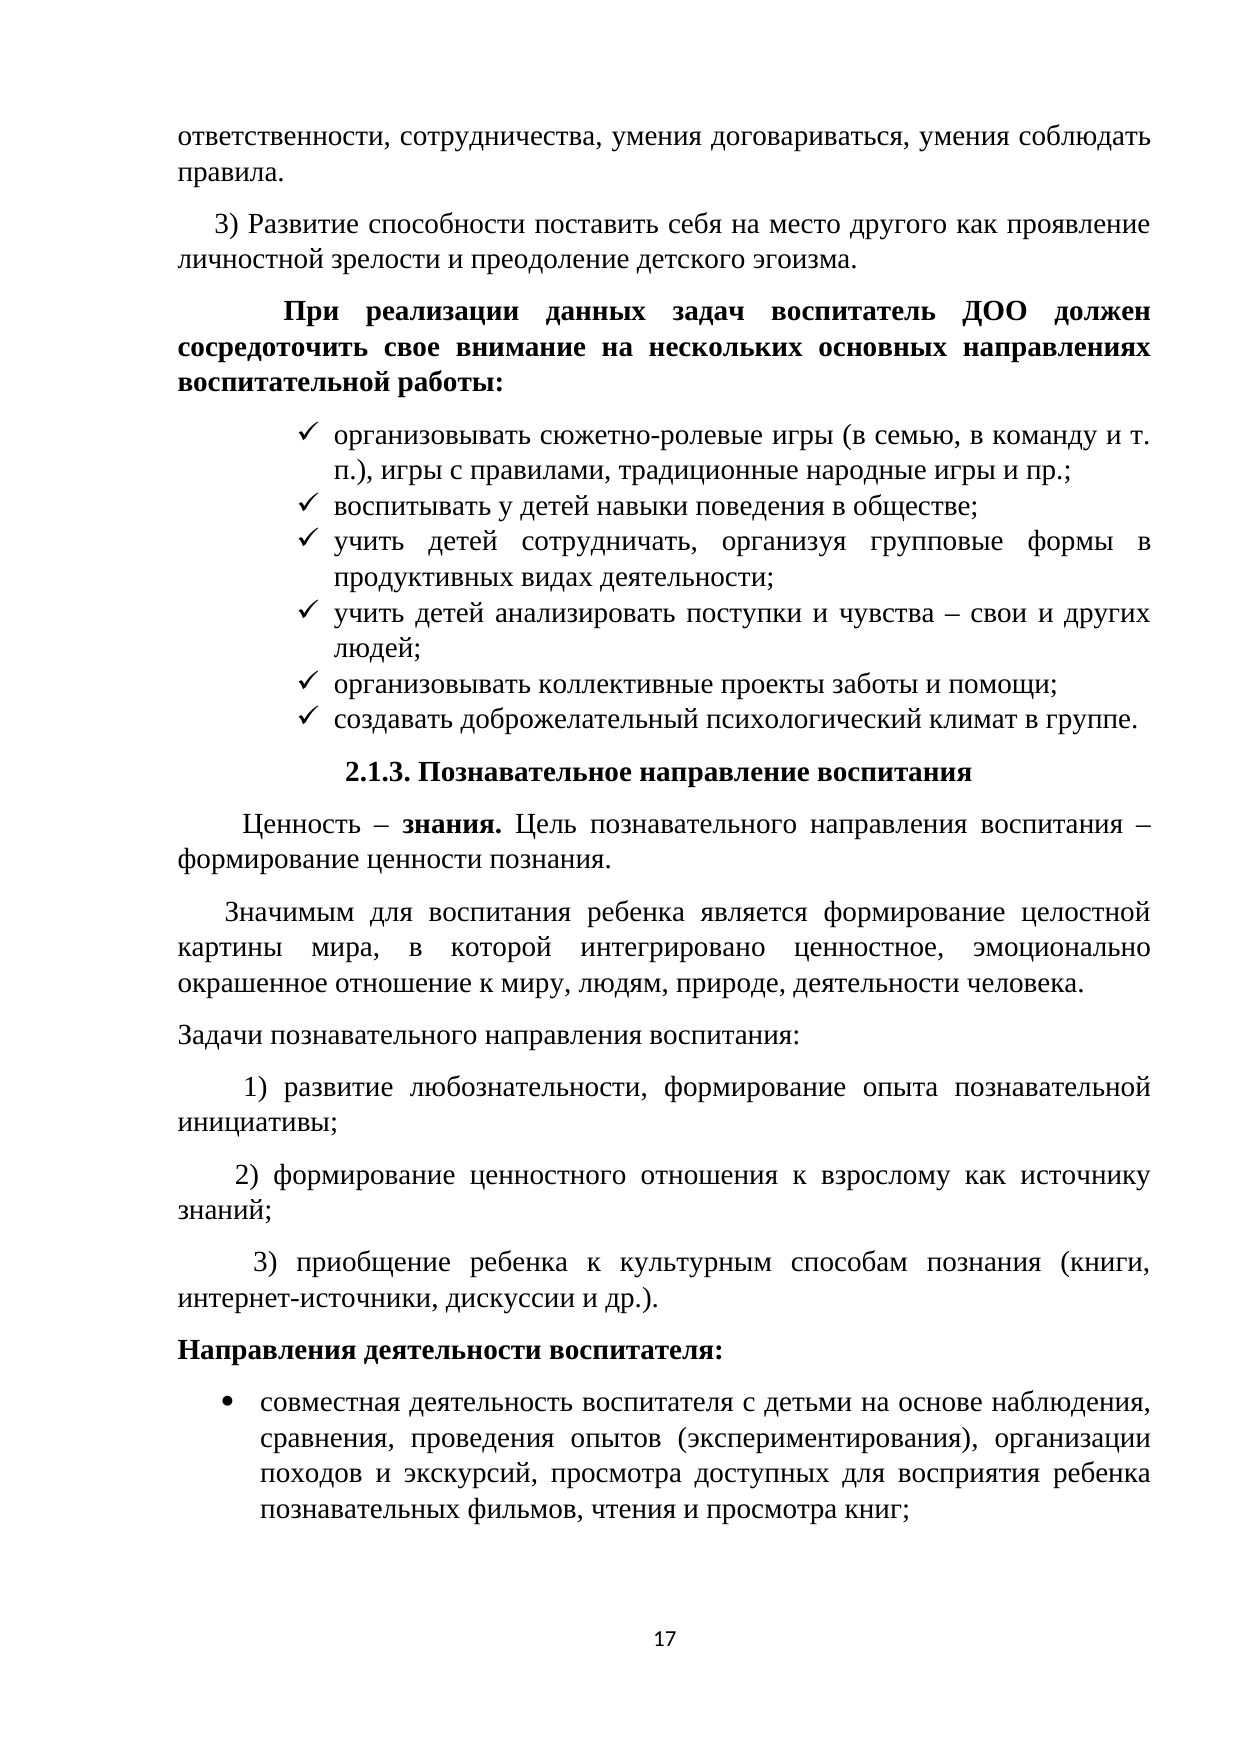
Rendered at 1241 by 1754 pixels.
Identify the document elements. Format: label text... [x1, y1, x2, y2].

text Ценность – знания. Цель познавательного направления воспитания – формирование ценности познания. [177, 806, 1152, 875]
list совместная деятельность воспитателя с детьми на основе наблюдения, сравнения, проведения опытов (экспериментирования), организации походов и экскурсий, просмотра доступных для восприятия ребенка познавательных фильмов, чтения и просмотра книг; [222, 1384, 1152, 1524]
list создавать доброжелательный психологический климат в группе. [296, 701, 1152, 735]
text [177, 118, 1152, 187]
text 2) формирование ценностного отношения к взрослому как источнику знаний; [177, 1157, 1152, 1226]
text 3) приобщение ребенка к культурным способам познания (книги, интернет-источники, дискуссии и др.). [177, 1244, 1152, 1313]
text Задачи познавательного направления воспитания: [177, 1017, 1152, 1050]
text 2.1.3. Познавательное направление воспитания [177, 754, 1152, 787]
text Направления деятельности воспитателя: [177, 1332, 1152, 1366]
list организовывать коллективные проекты заботы и помощи; [296, 666, 1152, 699]
text 3) Развитие способности поставить себя на место другого как проявление личностной зрелости и преодоление детского эгоизма. [177, 206, 1152, 275]
text Значимым для воспитания ребенка является формирование целостной картины мира, в которой интегрировано ценностное, эмоционально окрашенное отношение к миру, людям, природе, деятельности человека. [177, 894, 1152, 998]
list организовывать сюжетно-ролевые игры (в семью, в команду и т. п.), игры с правилами, традиционные народные игры и пр.; [296, 417, 1152, 486]
text 1) развитие любознательности, формирование опыта познавательной инициативы; [177, 1069, 1152, 1138]
text При реализации данных задач воспитатель ДОО должен сосредоточить свое внимание на нескольких основных направлениях воспитательной работы: [177, 293, 1152, 398]
list воспитывать у детей навыки поведения в обществе; [296, 488, 1152, 522]
list учить детей сотрудничать, организуя групповые формы в продуктивных видах деятельности; [296, 523, 1152, 593]
list учить детей анализировать поступки и чувства – свои и других людей; [296, 595, 1152, 664]
